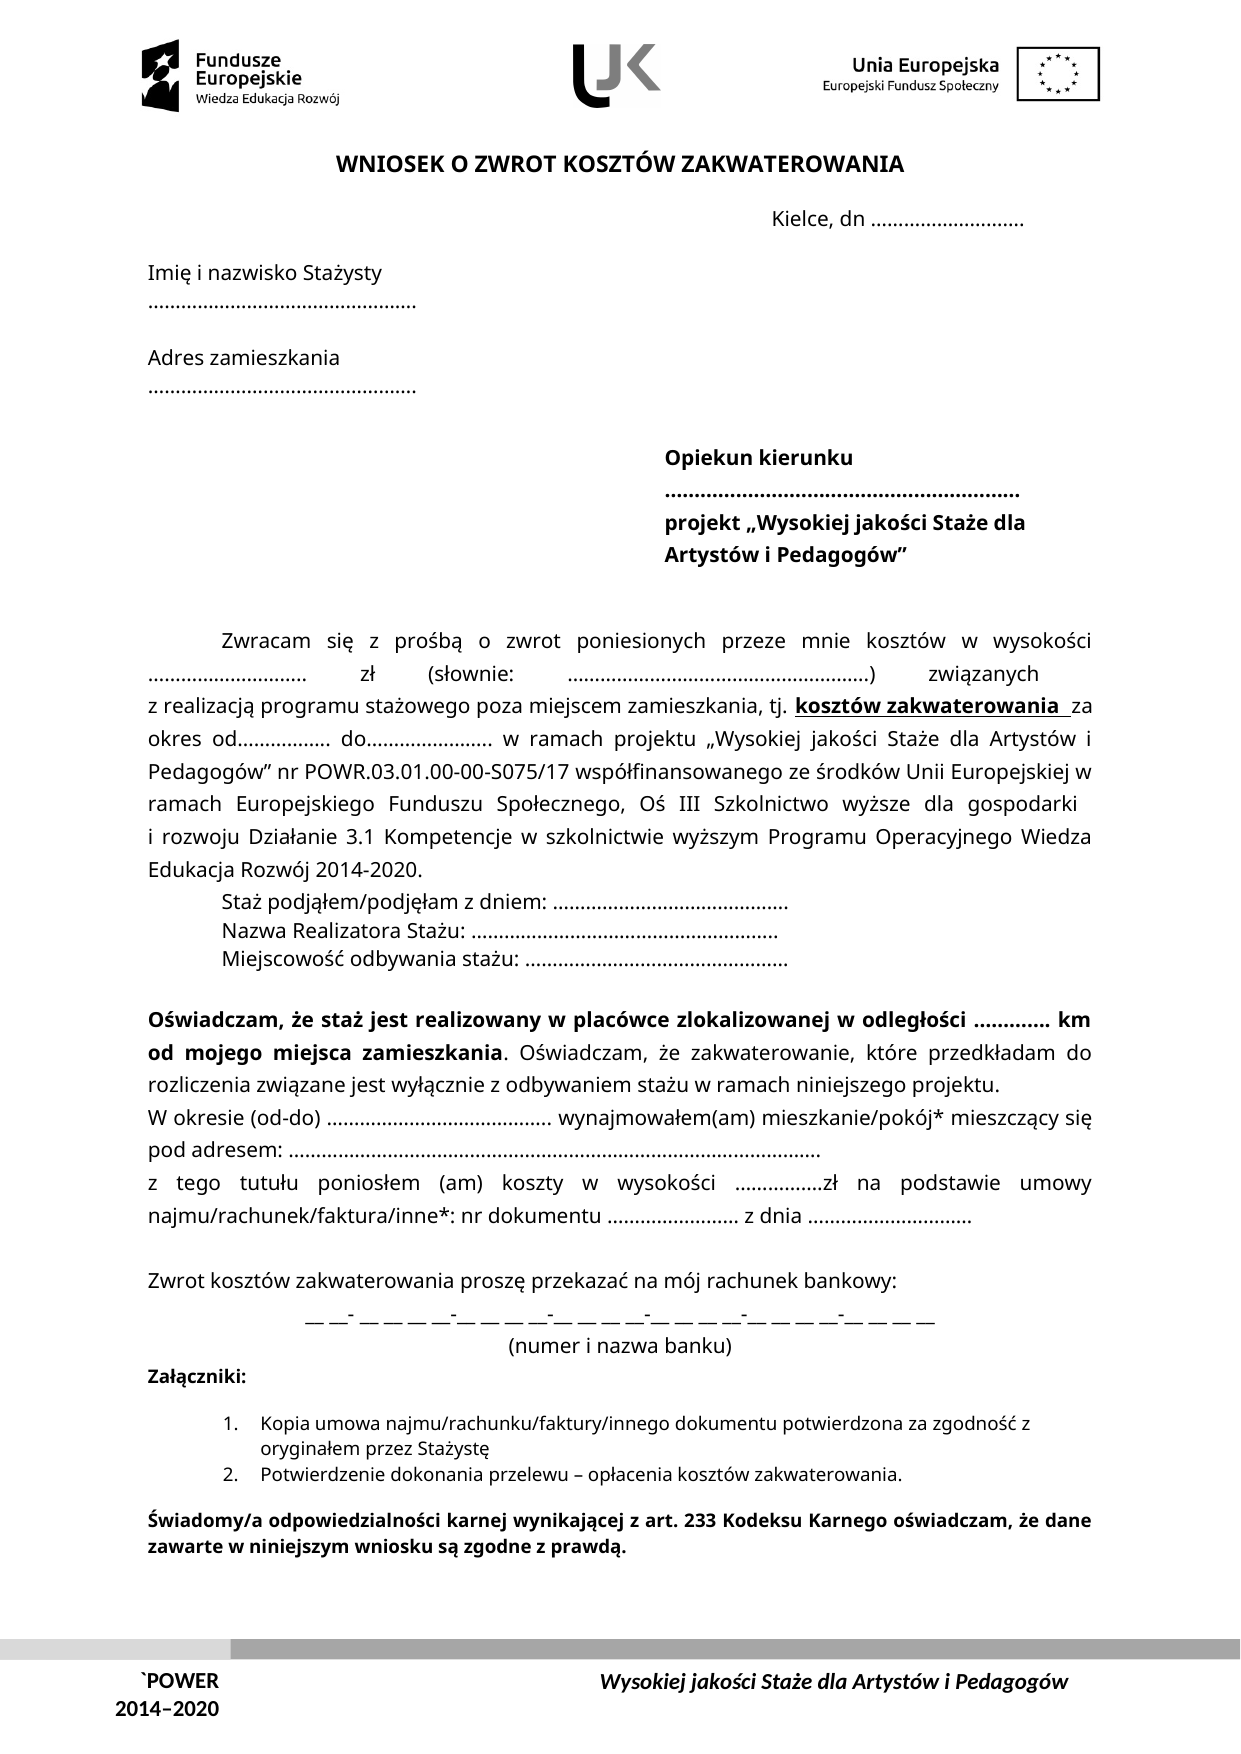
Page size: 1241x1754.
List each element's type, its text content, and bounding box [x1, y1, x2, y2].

text Opiekun kierunku [664, 443, 1093, 471]
text Imię i nazwisko Stażysty [148, 258, 1093, 286]
text z tego tutułu poniosłem (am) koszty w wysokości …………….zł na podstawie umowy najmu/rachunek/faktura/inne*: nr dokumentu …………………… z dnia ………………………… [148, 1168, 1093, 1229]
text __ __- __ __ __ __-__ __ __ __-__ __ __ __-__ __ __ __-__ __ __ __-__ __ __ __ [148, 1299, 1093, 1327]
picture [573, 44, 661, 108]
text projekt „Wysokiej jakości Staże dla Artystów i Pedagogów” [664, 508, 1093, 569]
text Świadomy/a odpowiedzialności karnej wynikającej z art. 233 Kodeksu Karnego oświadczam, że dane zawarte w niniejszym wniosku są zgodne z prawdą. [148, 1508, 1093, 1559]
text Miejscowość odbywania stażu: ………………………………………… [148, 944, 1093, 973]
text Zwrot kosztów zakwaterowania proszę przekazać na mój rachunek bankowy: [148, 1266, 1093, 1294]
picture [123, 21, 357, 130]
text W okresie (od-do) ………………………………….. wynajmowałem(am) mieszkanie/pokój* mieszczący się pod adresem: ……………………………………………………………………………………. [148, 1103, 1093, 1164]
text …………………………………………………… [664, 475, 1093, 504]
picture [805, 28, 1118, 119]
text Staż podjąłem/podjęłam z dniem: ……………………………………. [148, 887, 1093, 916]
text WNIOSEK O ZWROT KOSZTÓW ZAKWATEROWANIA [148, 148, 1093, 179]
list Kopia umowa najmu/rachunku/faktury/innego dokumentu potwierdzona za zgodność z oryginałem przez Stażystę [223, 1410, 1093, 1461]
text Adres zamieszkania [148, 343, 1093, 372]
text Załączniki: [148, 1364, 1093, 1389]
text Oświadczam, że staż jest realizowany w placówce zlokalizowanej w odległości …………. km od mojego miejsca zamieszkania. Oświadczam, że zakwaterowanie, które przedkładam do rozliczenia związane jest wyłącznie z odbywaniem stażu w ramach niniejszego projektu. [148, 973, 1093, 1099]
text …………………………………………. [148, 372, 1093, 400]
text …………………………………………. [148, 286, 1093, 315]
text Kielce, dn ………………………. [517, 204, 1093, 233]
text Nazwa Realizatora Stażu: ……………………………………………….. [148, 916, 1093, 944]
text (numer i nazwa banku) [148, 1331, 1093, 1360]
list Potwierdzenie dokonania przelewu – opłacenia kosztów zakwaterowania. [223, 1461, 1093, 1487]
text Zwracam się z prośbą o zwrot poniesionych przeze mnie kosztów w wysokości ……………………….. zł (słownie: ……………………………………………….) związanych z realizacją programu stażowego poza miejscem zamieszkania, tj. kosztów zakwaterowania za okres od…………….. do………………….. w ramach projektu „Wysokiej jakości Staże dla Artystów i Pedagogów” nr POWR.03.01.00-00-S075/17 współfinansowanego ze środków Unii Europejskiej w ramach Europejskiego Funduszu Społecznego, Oś III Szkolnictwo wyższe dla gospodarki i rozwoju Działanie 3.1 Kompetencje w szkolnictwie wyższym Programu Operacyjnego Wiedza Edukacja Rozwój 2014-2020. [148, 626, 1093, 883]
